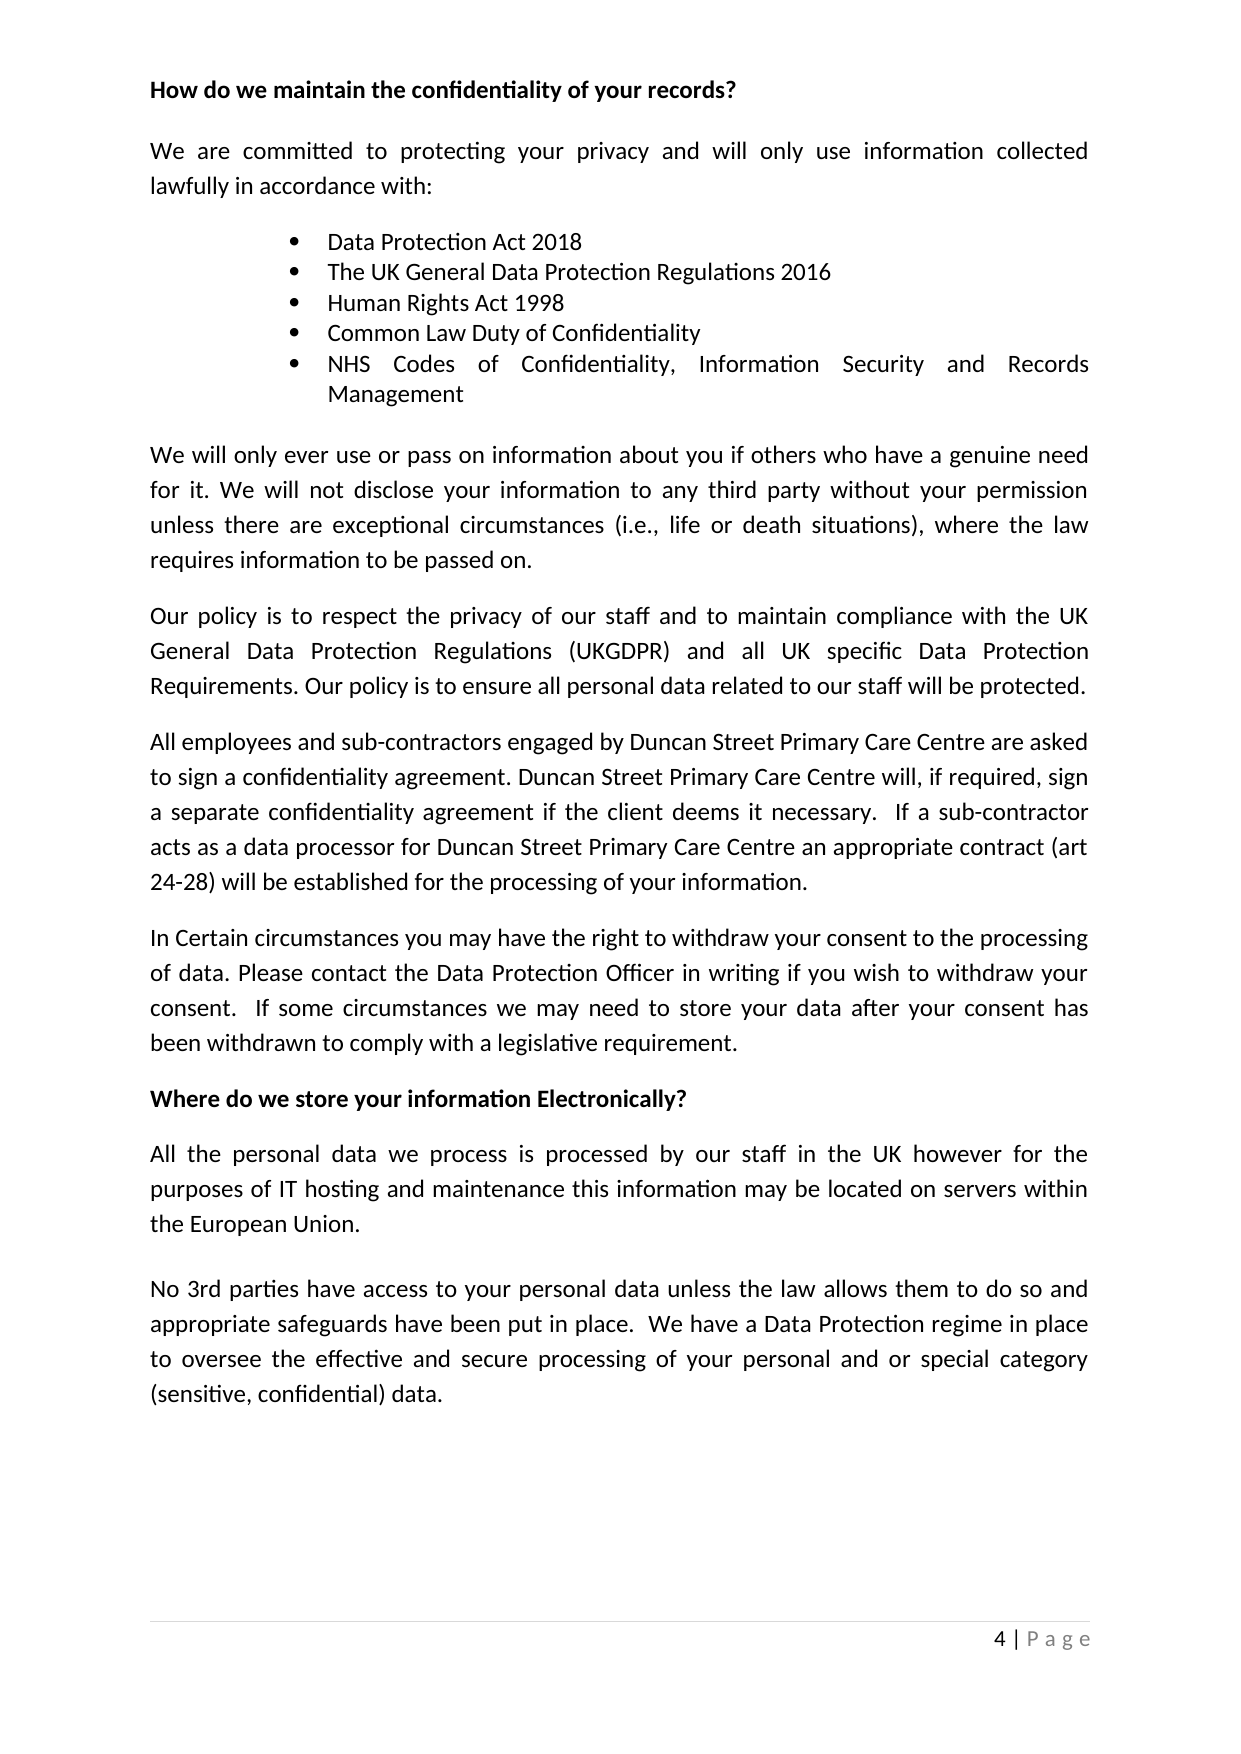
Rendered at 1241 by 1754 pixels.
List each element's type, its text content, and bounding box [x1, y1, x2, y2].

text All the personal data we process is processed by our staff in the UK however for the purposes of IT hosting and maintenance this information may be located on servers within the European Union. [150, 1138, 1090, 1239]
list NHS Codes of Confidentiality, Information Security and Records Management [290, 348, 1090, 409]
text No 3rd parties have access to your personal data unless the law allows them to do so and appropriate safeguards have been put in place. We have a Data Protection regime in place to oversee the effective and secure processing of your personal and or special category (sensitive, confidential) data. [150, 1273, 1090, 1408]
text How do we maintain the confidentiality of your records? [150, 74, 1090, 104]
list Human Rights Act 1998 [290, 287, 1090, 317]
text Where do we store your information Electronically? [150, 1083, 1090, 1113]
list Data Protection Act 2018 [290, 226, 1090, 256]
text Our policy is to respect the privacy of our staff and to maintain compliance with the UK General Data Protection Regulations (UKGDPR) and all UK specific Data Protection Requirements. Our policy is to ensure all personal data related to our staff will be protected. [150, 600, 1090, 701]
text All employees and sub-contractors engaged by Duncan Street Primary Care Centre are asked to sign a confidentiality agreement. Duncan Street Primary Care Centre will, if required, sign a separate confidentiality agreement if the client deems it necessary. If a sub-contractor acts as a data processor for Duncan Street Primary Care Centre an appropriate contract (art 24-28) will be established for the processing of your information. [150, 726, 1090, 897]
list Common Law Duty of Confidentiality [290, 317, 1090, 348]
text We are committed to protecting your privacy and will only use information collected lawfully in accordance with: [150, 135, 1090, 200]
text We will only ever use or pass on information about you if others who have a genuine need for it. We will not disclose your information to any third party without your permission unless there are exceptional circumstances (i.e., life or death situations), where the law requires information to be passed on. [150, 439, 1090, 575]
list The UK General Data Protection Regulations 2016 [290, 256, 1090, 287]
text In Certain circumstances you may have the right to withdraw your consent to the processing of data. Please contact the Data Protection Officer in writing if you wish to withdraw your consent. If some circumstances we may need to store your data after your consent has been withdrawn to comply with a legislative requirement. [150, 922, 1090, 1057]
